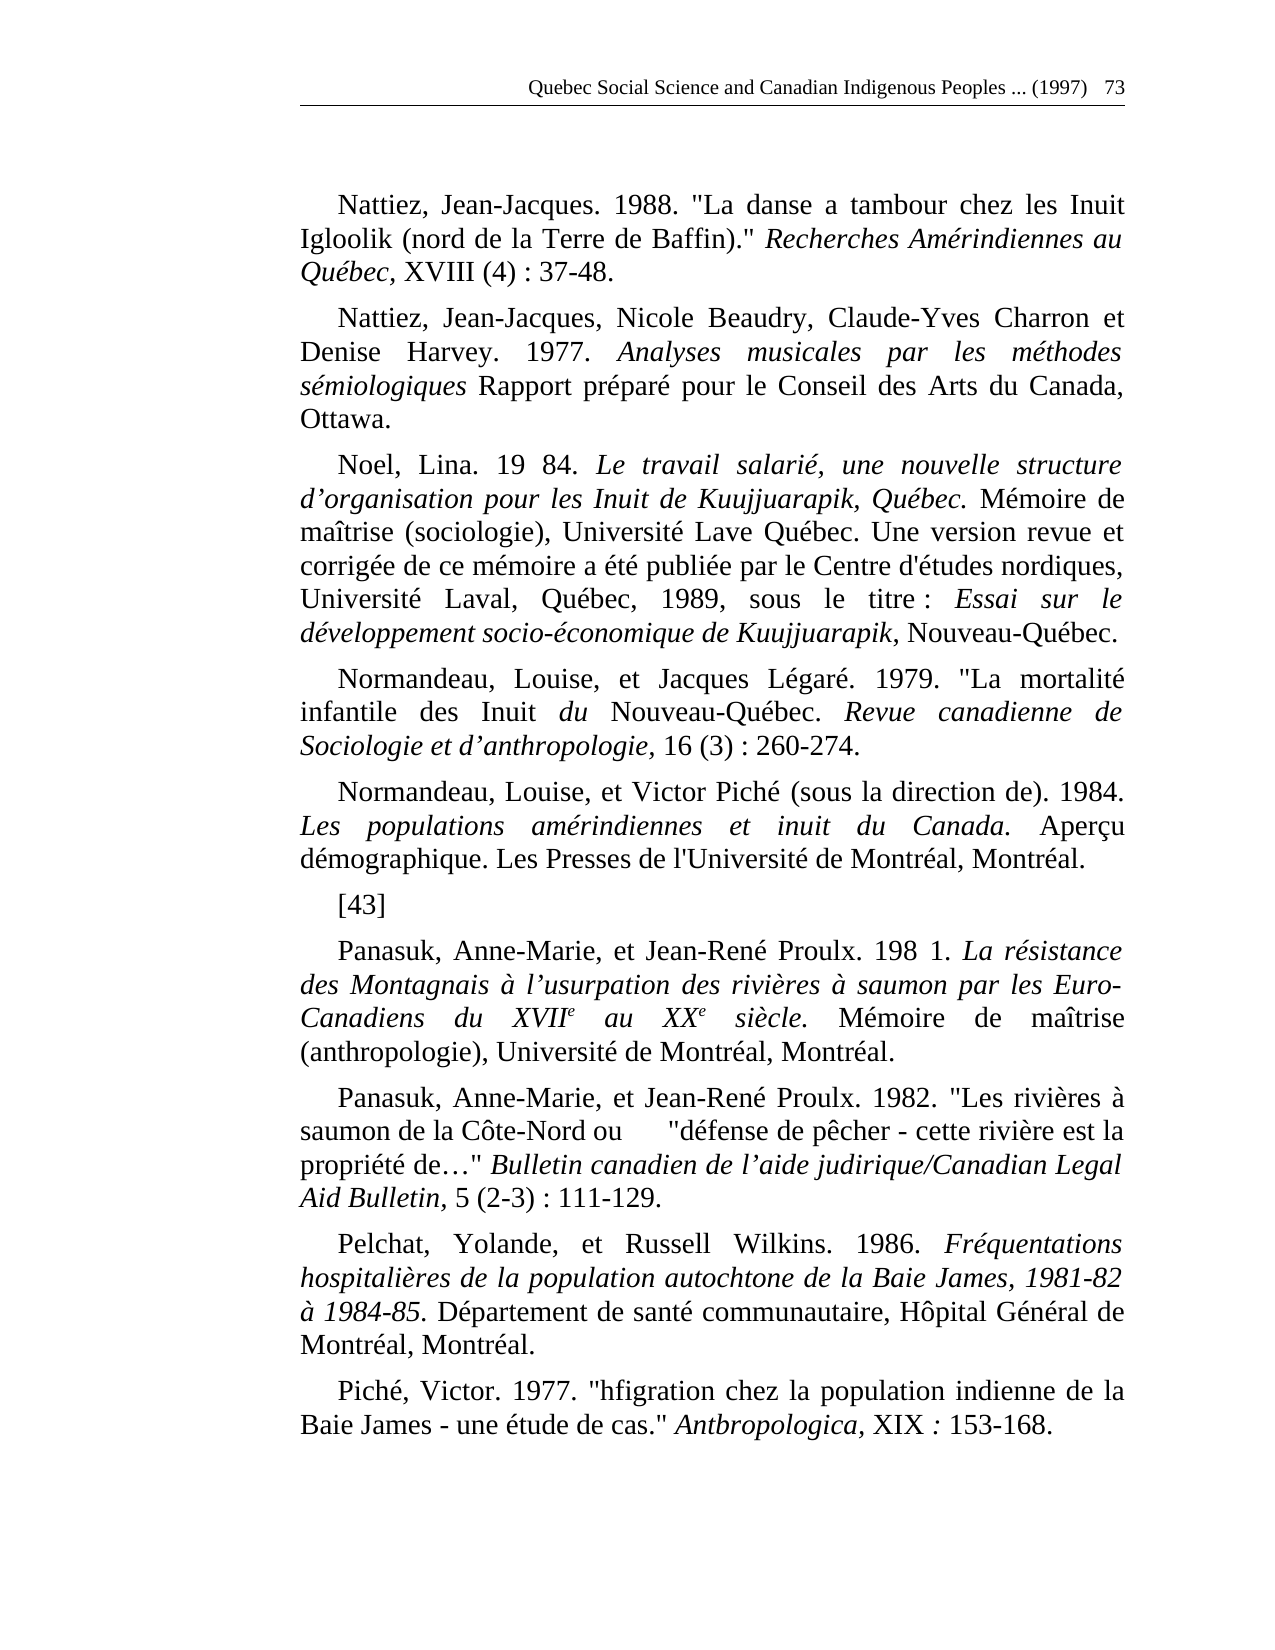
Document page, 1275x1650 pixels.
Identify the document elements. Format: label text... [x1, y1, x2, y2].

text Panasuk, Anne-Marie, et Jean-René Proulx. 1982. "Les rivières à saumon de la Côte-Nord ou "défense de pêcher - cette rivière est la propriété de…" Bulletin canadien de l’aide judirique/Canadian Legal Aid Bulletin, 5 (2-3) : 111-129. [300, 1080, 1125, 1214]
text Piché, Victor. 1977. "hfigration chez la population indienne de la Baie James - une étude de cas." Antbropologica, XIX : 153-168. [300, 1373, 1125, 1440]
text Panasuk, Anne-Marie, et Jean-René Proulx. 198 1. La résistance des Montagnais à l’usurpation des rivières à saumon par les Euro-Canadiens du XVIIe au XXe siècle. Mémoire de maîtrise (anthropologie), Université de Montréal, Montréal. [300, 933, 1125, 1067]
text Nattiez, Jean-Jacques, Nicole Beaudry, Claude-Yves Charron et Denise Harvey. 1977. Analyses musicales par les méthodes sémiologiques Rapport préparé pour le Conseil des Arts du Canada, Ottawa. [300, 301, 1125, 435]
text Normandeau, Louise, et Victor Piché (sous la direction de). 1984. Les populations amérindiennes et inuit du Canada. Aperçu démographique. Les Presses de l'Université de Montréal, Montréal. [300, 774, 1125, 875]
text Noel, Lina. 19 84. Le travail salarié, une nouvelle structure d’organisation pour les Inuit de Kuujjuarapik, Québec. Mémoire de maîtrise (sociologie), Université Lave Québec. Une version revue et corrigée de ce mémoire a été publiée par le Centre d'études nordiques, Université Laval, Québec, 1989, sous le titre : Essai sur le développement socio-économique de Kuujjuarapik, Nouveau-Québec. [300, 447, 1125, 648]
text [43] [300, 887, 1125, 921]
text Pelchat, Yolande, et Russell Wilkins. 1986. Fréquentations hospitalières de la population autochtone de la Baie James, 1981-82 à 1984-85. Département de santé communautaire, Hôpital Général de Montréal, Montréal. [300, 1227, 1125, 1361]
text Normandeau, Louise, et Jacques Légaré. 1979. "La mortalité infantile des Inuit du Nouveau-Québec. Revue canadienne de Sociologie et d’anthropologie, 16 (3) : 260-274. [300, 661, 1125, 762]
text Nattiez, Jean-Jacques. 1988. "La danse a tambour chez les Inuit Igloolik (nord de la Terre de Baffin)." Recherches Amérindiennes au Québec, XVIII (4) : 37-48. [300, 187, 1125, 288]
